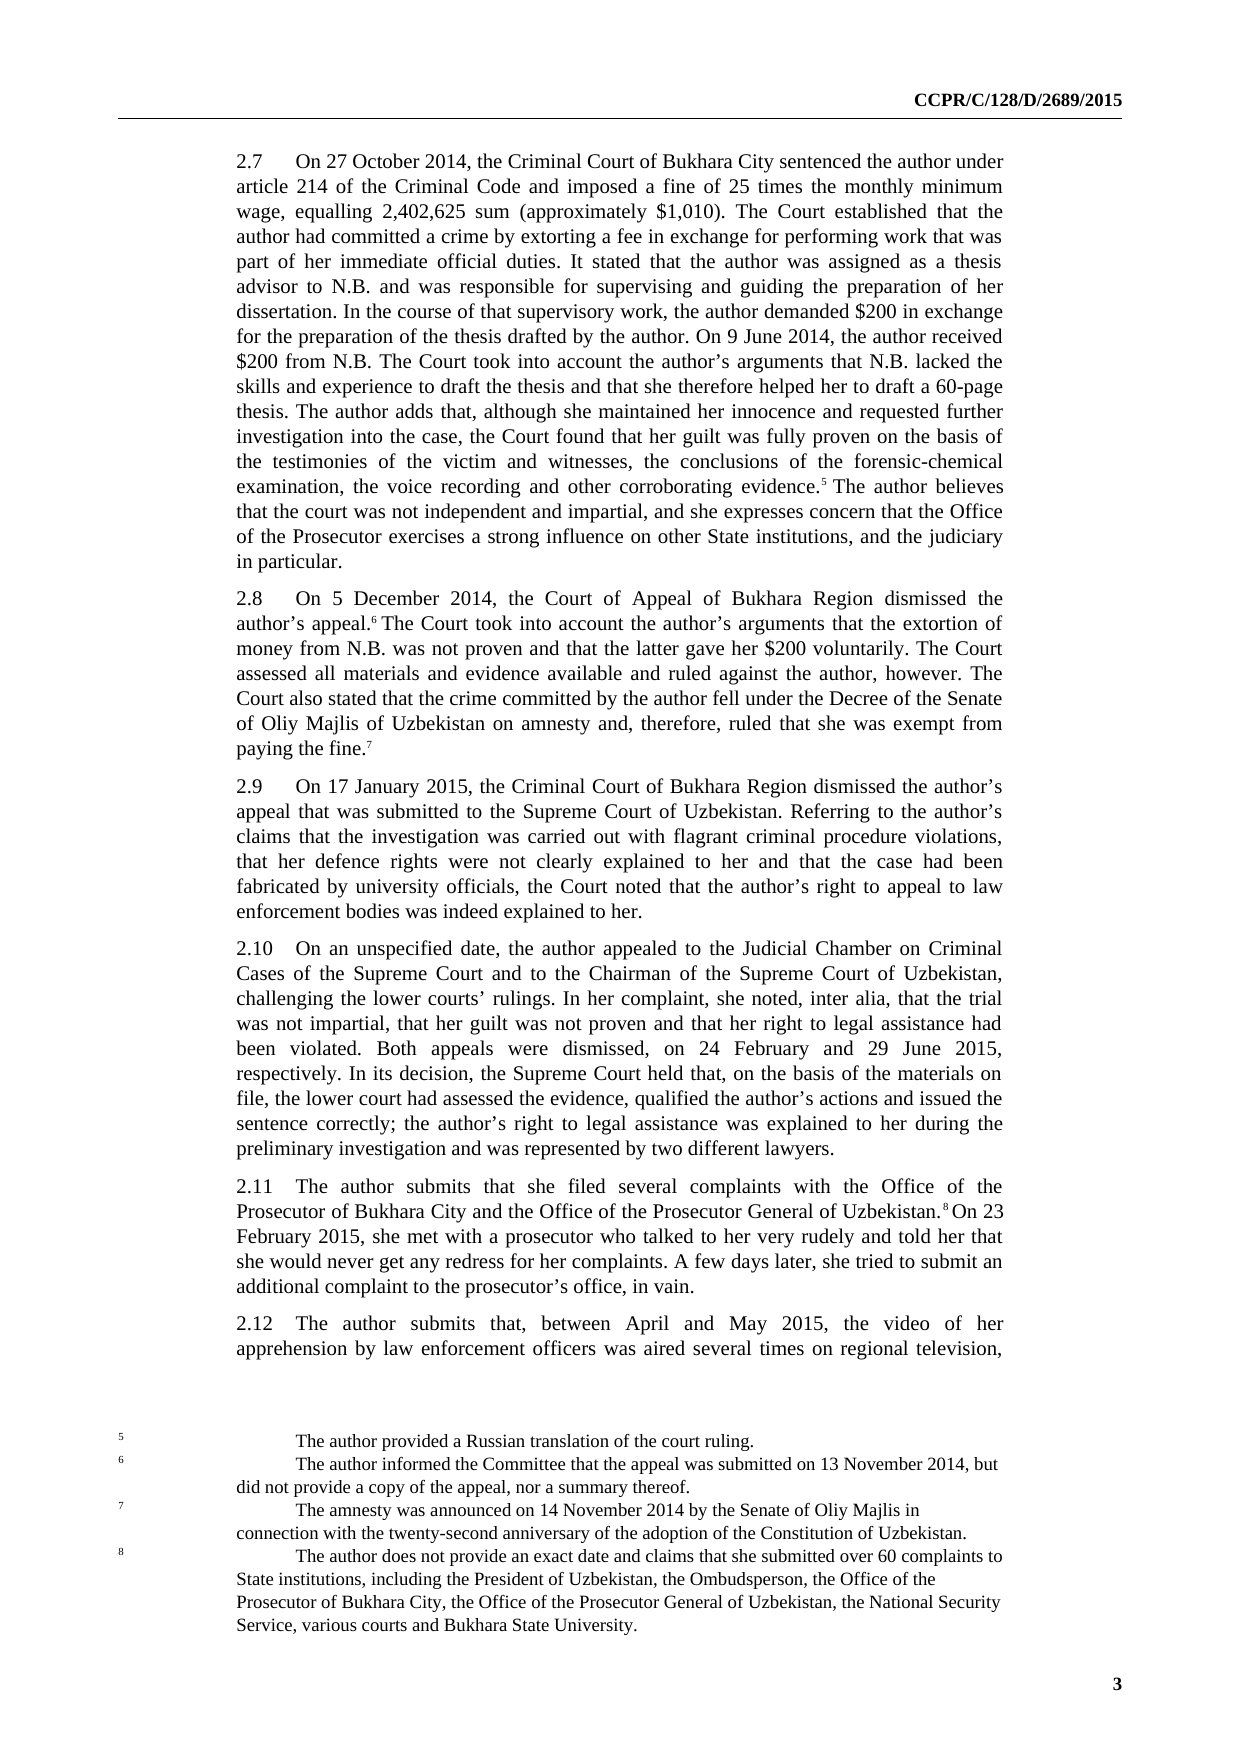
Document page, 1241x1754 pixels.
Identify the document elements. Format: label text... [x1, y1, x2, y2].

text 2.9 On 17 January 2015, the Criminal Court of Bukhara Region dismissed the author’s appeal that was submitted to the Supreme Court of Uzbekistan. Referring to the author’s claims that the investigation was carried out with flagrant criminal procedure violations, that her defence rights were not clearly explained to her and that the case had been fabricated by university officials, the Court noted that the author’s right to appeal to law enforcement bodies was indeed explained to her. [236, 773, 1004, 923]
text 2.7 On 27 October 2014, the Criminal Court of Bukhara City sentenced the author under article 214 of the Criminal Code and imposed a fine of 25 times the monthly minimum wage, equalling 2,402,625 sum (approximately $1,010). The Court established that the author had committed a crime by extorting a fee in exchange for performing work that was part of her immediate official duties. It stated that the author was assigned as a thesis advisor to N.B. and was responsible for supervising and guiding the preparation of her dissertation. In the course of that supervisory work, the author demanded $200 in exchange for the preparation of the thesis drafted by the author. On 9 June 2014, the author received $200 from N.B. The Court took into account the author’s arguments that N.B. lacked the skills and experience to draft the thesis and that she therefore helped her to draft a 60-page thesis. The author adds that, although she maintained her innocence and requested further investigation into the case, the Court found that her guilt was fully proven on the basis of the testimonies of the victim and witnesses, the conclusions of the forensic-chemical examination, the voice recording and other corroborating evidence. The author believes that the court was not independent and impartial, and she expresses concern that the Office of the Prosecutor exercises a strong influence on other State institutions, and the judiciary in particular. [236, 148, 1004, 573]
text 2.10 On an unspecified date, the author appealed to the Judicial Chamber on Criminal Cases of the Supreme Court and to the Chairman of the Supreme Court of Uzbekistan, challenging the lower courts’ rulings. In her complaint, she noted, inter alia, that the trial was not impartial, that her guilt was not proven and that her right to legal assistance had been violated. Both appeals were dismissed, on 24 February and 29 June 2015, respectively. In its decision, the Supreme Court held that, on the basis of the materials on file, the lower court had assessed the evidence, qualified the author’s actions and issued the sentence correctly; the author’s right to legal assistance was explained to her during the preliminary investigation and was represented by two different lawyers. [236, 935, 1004, 1160]
text 2.11 The author submits that she filed several complaints with the Office of the Prosecutor of Bukhara City and the Office of the Prosecutor General of Uzbekistan. On 23 February 2015, she met with a prosecutor who talked to her very rudely and told her that she would never get any redress for her complaints. A few days later, she tried to submit an additional complaint to the prosecutor’s office, in vain. [236, 1173, 1004, 1298]
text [236, 1310, 1004, 1385]
text 2.8 On 5 December 2014, the Court of Appeal of Bukhara Region dismissed the author’s appeal. The Court took into account the author’s arguments that the extortion of money from N.B. was not proven and that the latter gave her $200 voluntarily. The Court assessed all materials and evidence available and ruled against the author, however. The Court also stated that the crime committed by the author fell under the Decree of the Senate of Oliy Majlis of Uzbekistan on amnesty and, therefore, ruled that she was exempt from paying the fine. [236, 585, 1004, 760]
